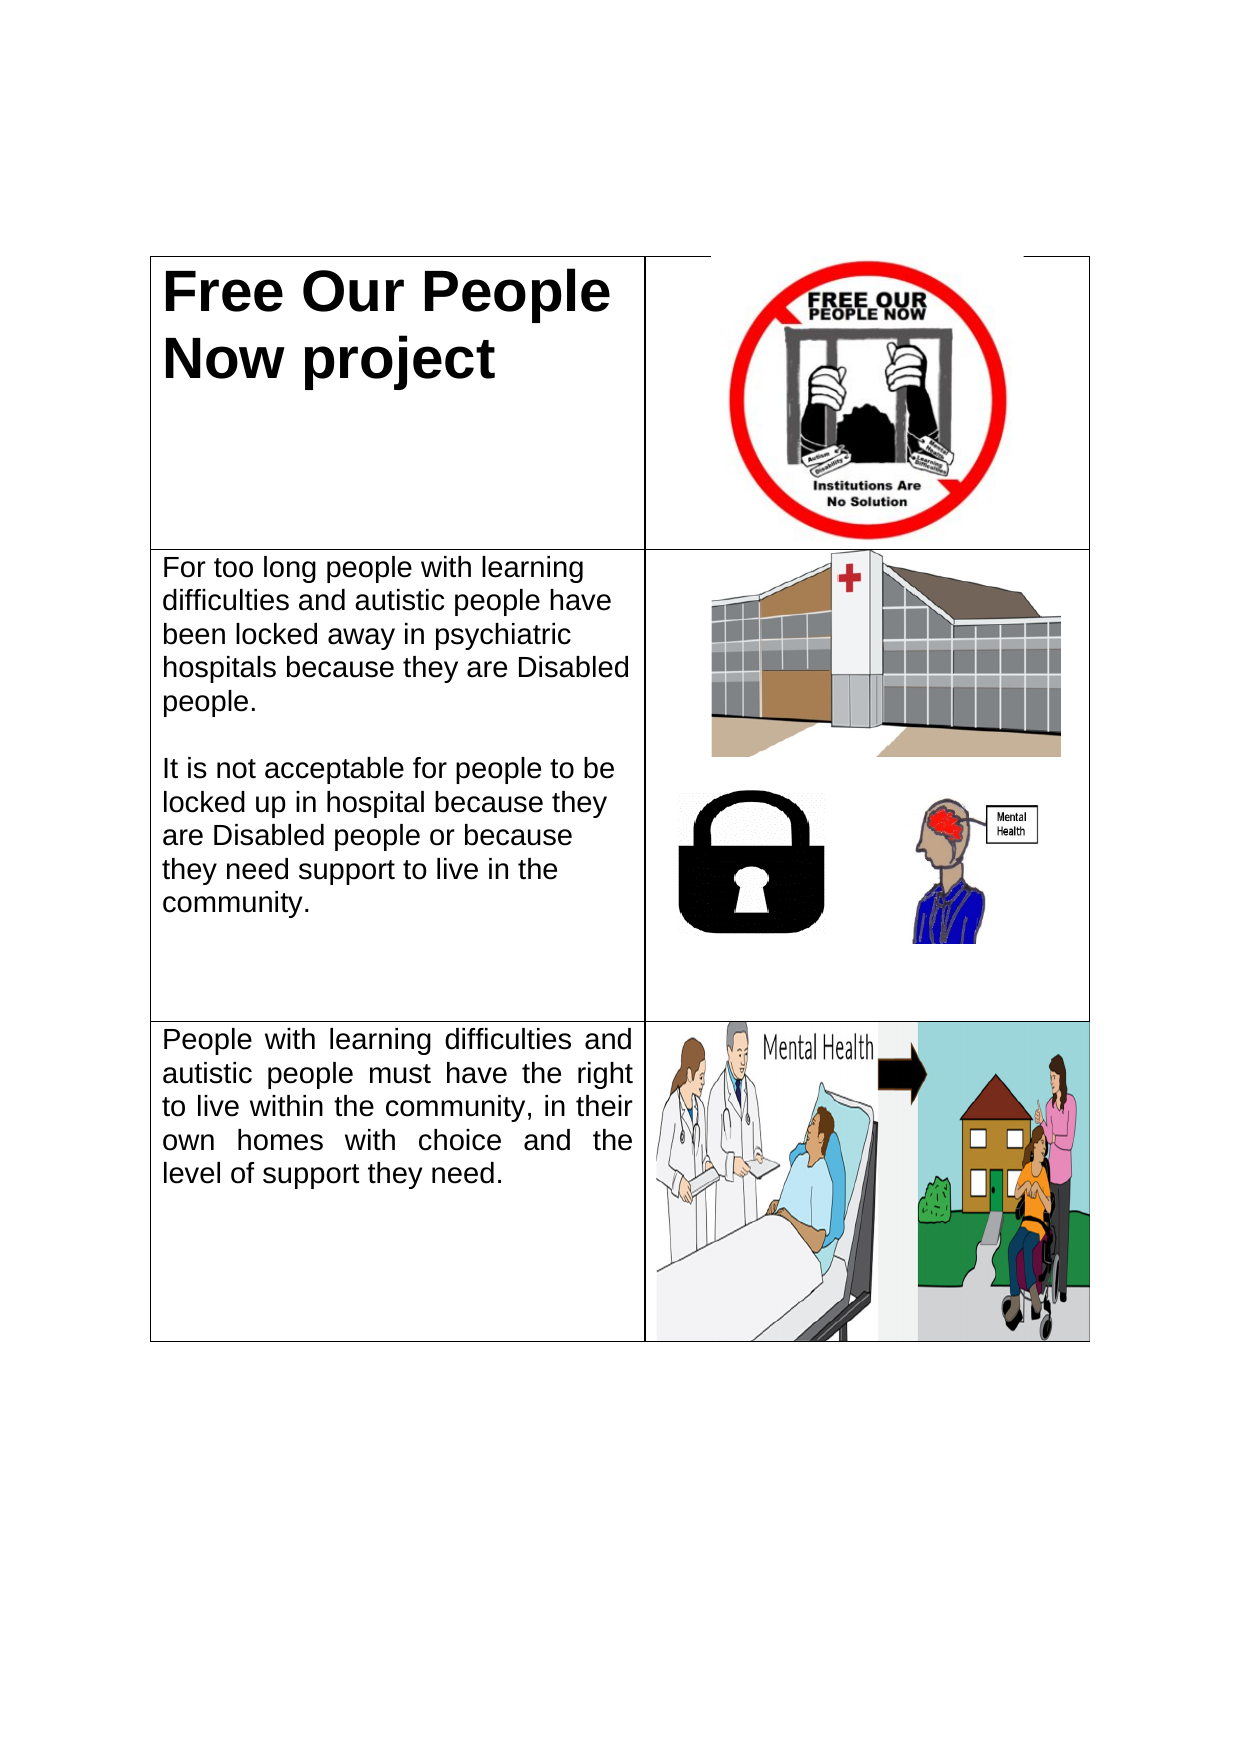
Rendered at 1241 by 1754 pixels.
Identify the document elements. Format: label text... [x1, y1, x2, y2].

picture [901, 795, 1054, 942]
picture [711, 550, 1061, 757]
table_cell People with learning difficulties and autistic people must have the right to live within the community, in their own homes with choice and the level of support they need. [151, 1022, 644, 1341]
table_header Free Our People Now project [151, 257, 644, 549]
picture [675, 787, 825, 931]
table_cell [646, 1022, 656, 1341]
picture [711, 256, 1024, 549]
table_header [646, 257, 711, 549]
table_cell [646, 550, 1089, 1021]
table_cell For too long people with learning difficulties and autistic people have been locked away in psychiatric hospitals because they are Disabled people. It is not acceptable for people to be locked up in hospital because they are Disabled people or because they need support to live in the community. [151, 550, 644, 1021]
picture [656, 1022, 1090, 1341]
table_header [1024, 257, 1089, 549]
